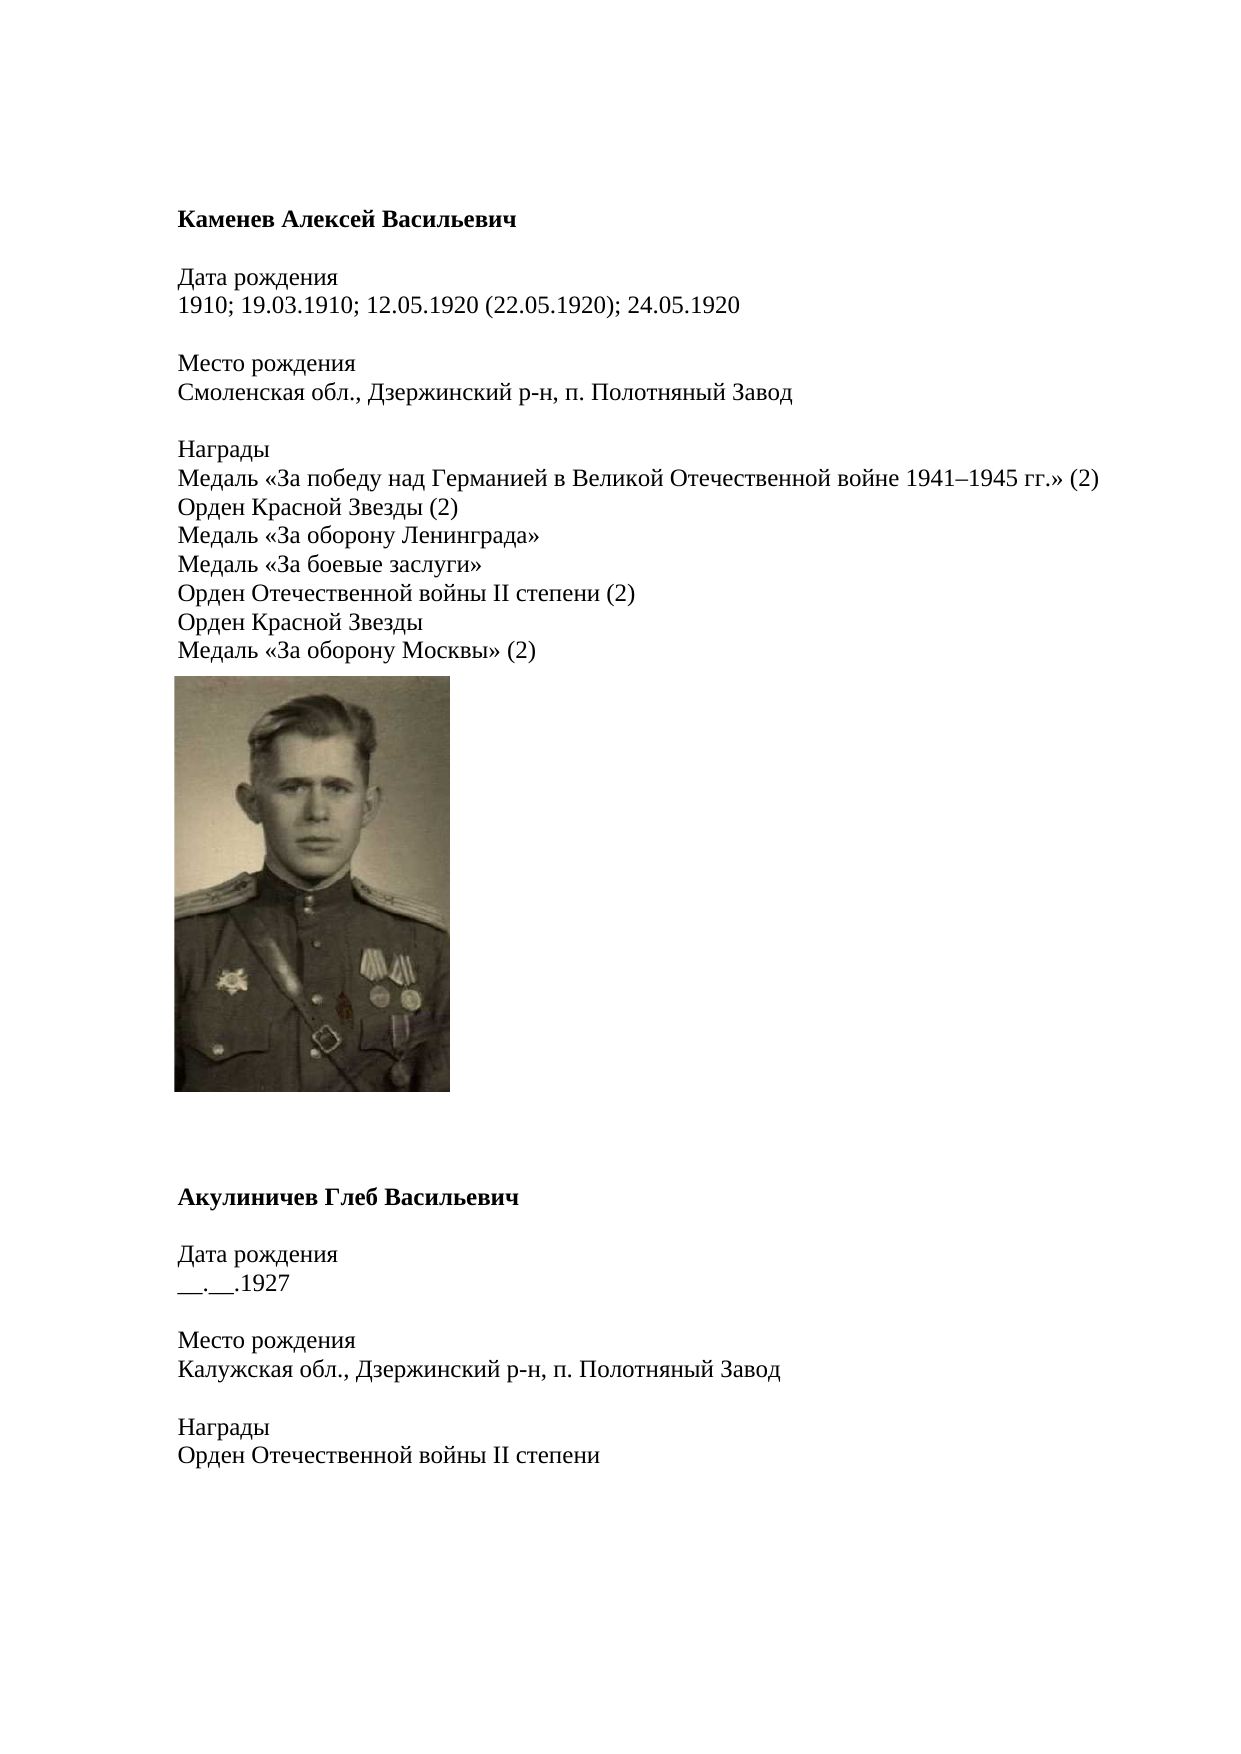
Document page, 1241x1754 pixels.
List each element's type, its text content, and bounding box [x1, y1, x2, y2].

text Орден Отечественной войны II степени [177, 1441, 1152, 1469]
text Награды [177, 1412, 1152, 1441]
text Место рождения [177, 348, 1152, 377]
text Место рождения [177, 1326, 1152, 1354]
text Смоленская обл., Дзержинский р-н, п. Полотняный Завод [177, 377, 1152, 406]
text 1910; 19.03.1910; 12.05.1920 (22.05.1920); 24.05.1920 [177, 291, 1152, 319]
text Награды [177, 434, 1152, 463]
text Дата рождения [177, 262, 1152, 291]
text Калужская обл., Дзержинский р-н, п. Полотняный Завод [177, 1354, 1152, 1383]
picture [174, 676, 450, 1092]
text Каменев Алексей Васильевич [177, 204, 1152, 233]
text Медаль «За победу над Германией в Великой Отечественной войне 1941–1945 гг.» (2) Орден Красной Звезды (2) Медаль «За оборону Ленинграда» Медаль «За боевые заслуги» Орден Отечественной войны II степени (2) Орден Красной Звезды Медаль «За оборону Москвы» (2) [177, 463, 1152, 664]
text Акулиничев Глеб Васильевич [177, 1182, 1152, 1211]
text Дата рождения [177, 1239, 1152, 1268]
text __.__.1927 [177, 1268, 1152, 1297]
